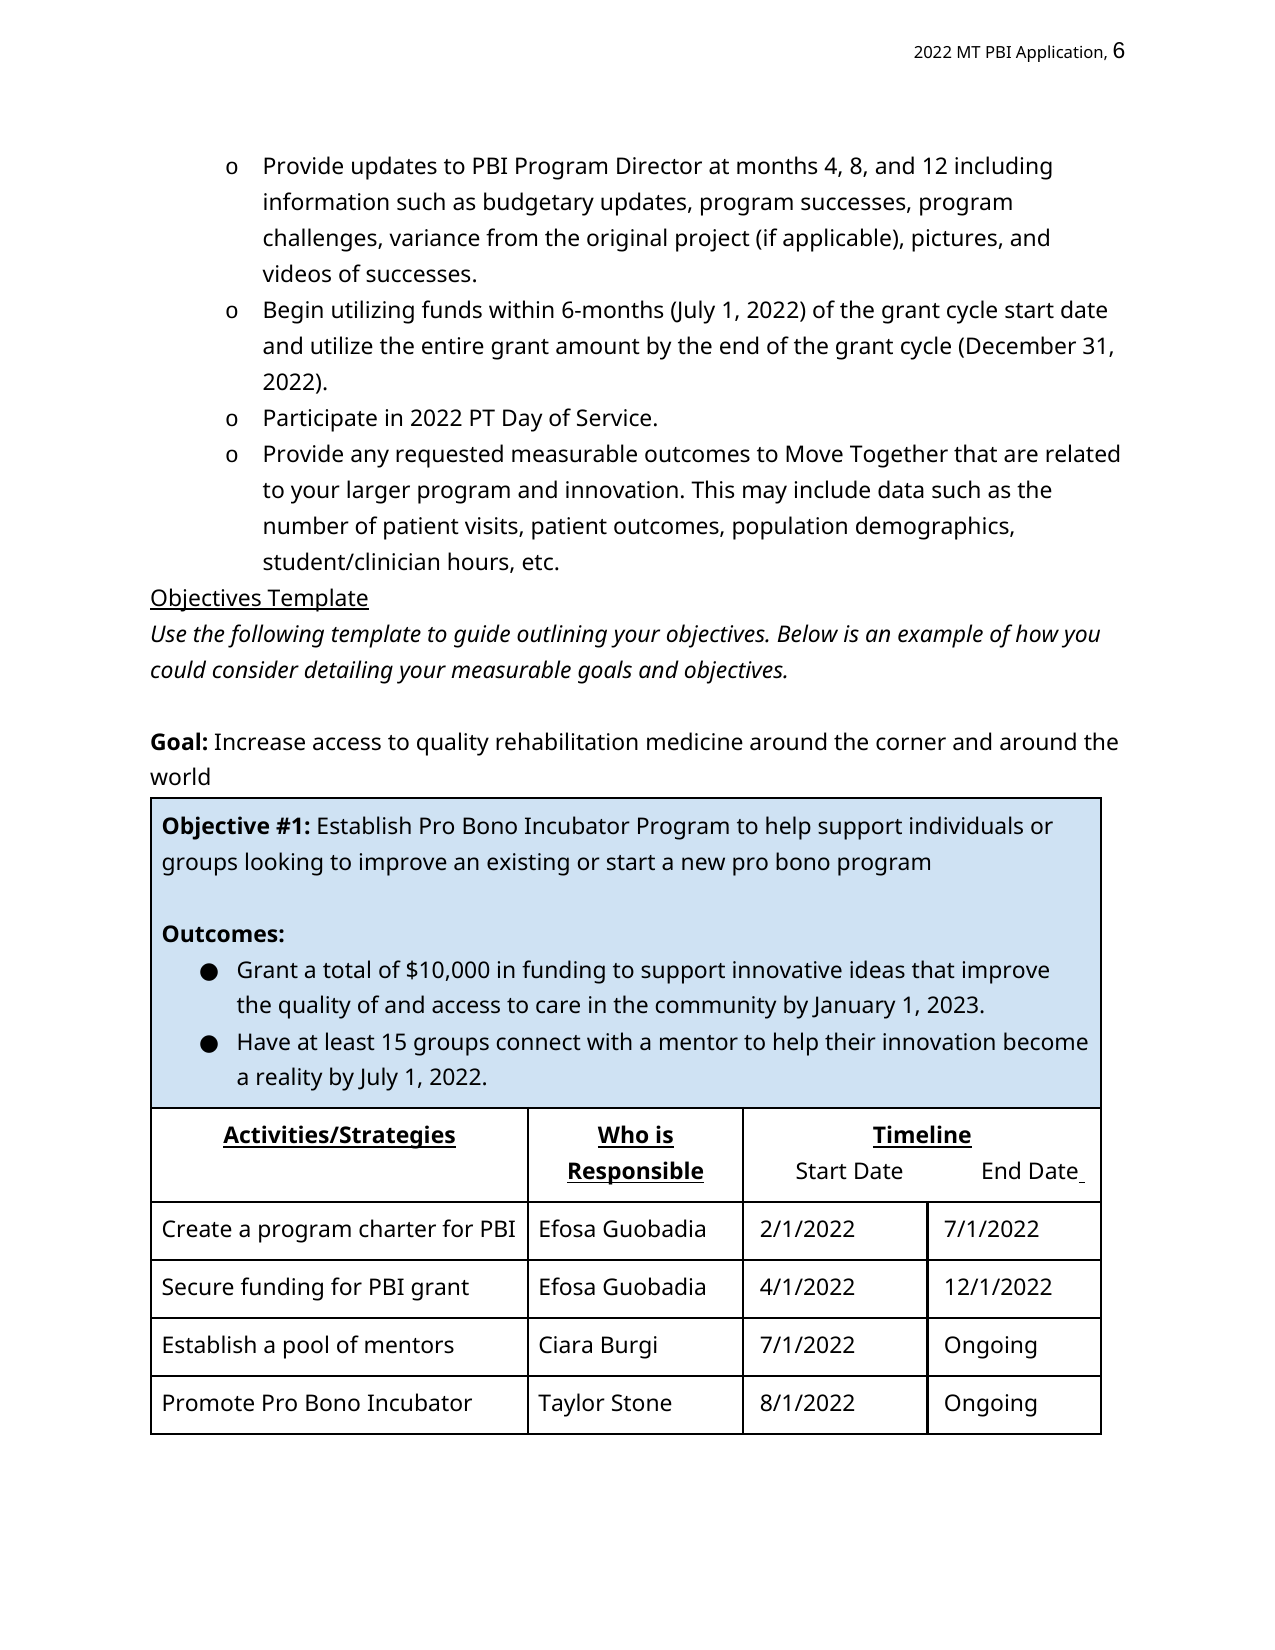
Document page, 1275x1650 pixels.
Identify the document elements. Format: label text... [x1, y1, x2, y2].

table_cell Ongoing [929, 1377, 1100, 1433]
table_header Objective #1: Establish Pro Bono Incubator Program to help support individuals or groups looking to improve an existing or start a new pro bono program Outcomes: Grant a total of $10,000 in funding to support innovative ideas that improve the quality of and access to care in the community by January 1, 2023. Have at least 15 groups connect with a mentor to help their innovation become a reality by July 1, 2022. [152, 799, 1100, 1107]
table_cell 12/1/2022 [929, 1261, 1100, 1317]
table_cell Establish a pool of mentors [152, 1319, 527, 1375]
table_cell Activities/Strategies [152, 1109, 527, 1201]
list Provide any requested measurable outcomes to Move Together that are related to your larger program and innovation. This may include data such as the number of patient visits, patient outcomes, population demographics, student/clinician hours, etc. [225, 438, 1125, 577]
list Participate in 2022 PT Day of Service. [225, 402, 1125, 433]
table_cell Ongoing [929, 1319, 1100, 1375]
table_cell Taylor Stone [529, 1377, 742, 1433]
list Begin utilizing funds within 6-months (July 1, 2022) of the grant cycle start date and utilize the entire grant amount by the end of the grant cycle (December 31, 2022). [225, 294, 1125, 397]
table_cell Promote Pro Bono Incubator [152, 1377, 527, 1433]
text Use the following template to guide outlining your objectives. Below is an example of how you could consider detailing your measurable goals and objectives. [150, 618, 1125, 685]
table_cell 8/1/2022 [744, 1377, 926, 1433]
table_cell 7/1/2022 [744, 1319, 926, 1375]
list Provide updates to PBI Program Director at months 4, 8, and 12 including information such as budgetary updates, program successes, program challenges, variance from the original project (if applicable), pictures, and videos of successes. [225, 150, 1125, 289]
text Goal: Increase access to quality rehabilitation medicine around the corner and around the world [150, 725, 1125, 793]
table_cell Efosa Guobadia [529, 1261, 742, 1317]
table_cell Who is Responsible [529, 1109, 742, 1201]
table_cell Efosa Guobadia [529, 1203, 742, 1259]
table_cell Create a program charter for PBI [152, 1203, 527, 1259]
table_cell 2/1/2022 [744, 1203, 926, 1259]
table_cell Secure funding for PBI grant [152, 1261, 527, 1317]
table_cell 4/1/2022 [744, 1261, 926, 1317]
table_cell Ciara Burgi [529, 1319, 742, 1375]
text Objectives Template [150, 582, 1125, 613]
table_cell Timeline Start Date End Date [744, 1109, 1100, 1201]
table_cell 7/1/2022 [929, 1203, 1100, 1259]
